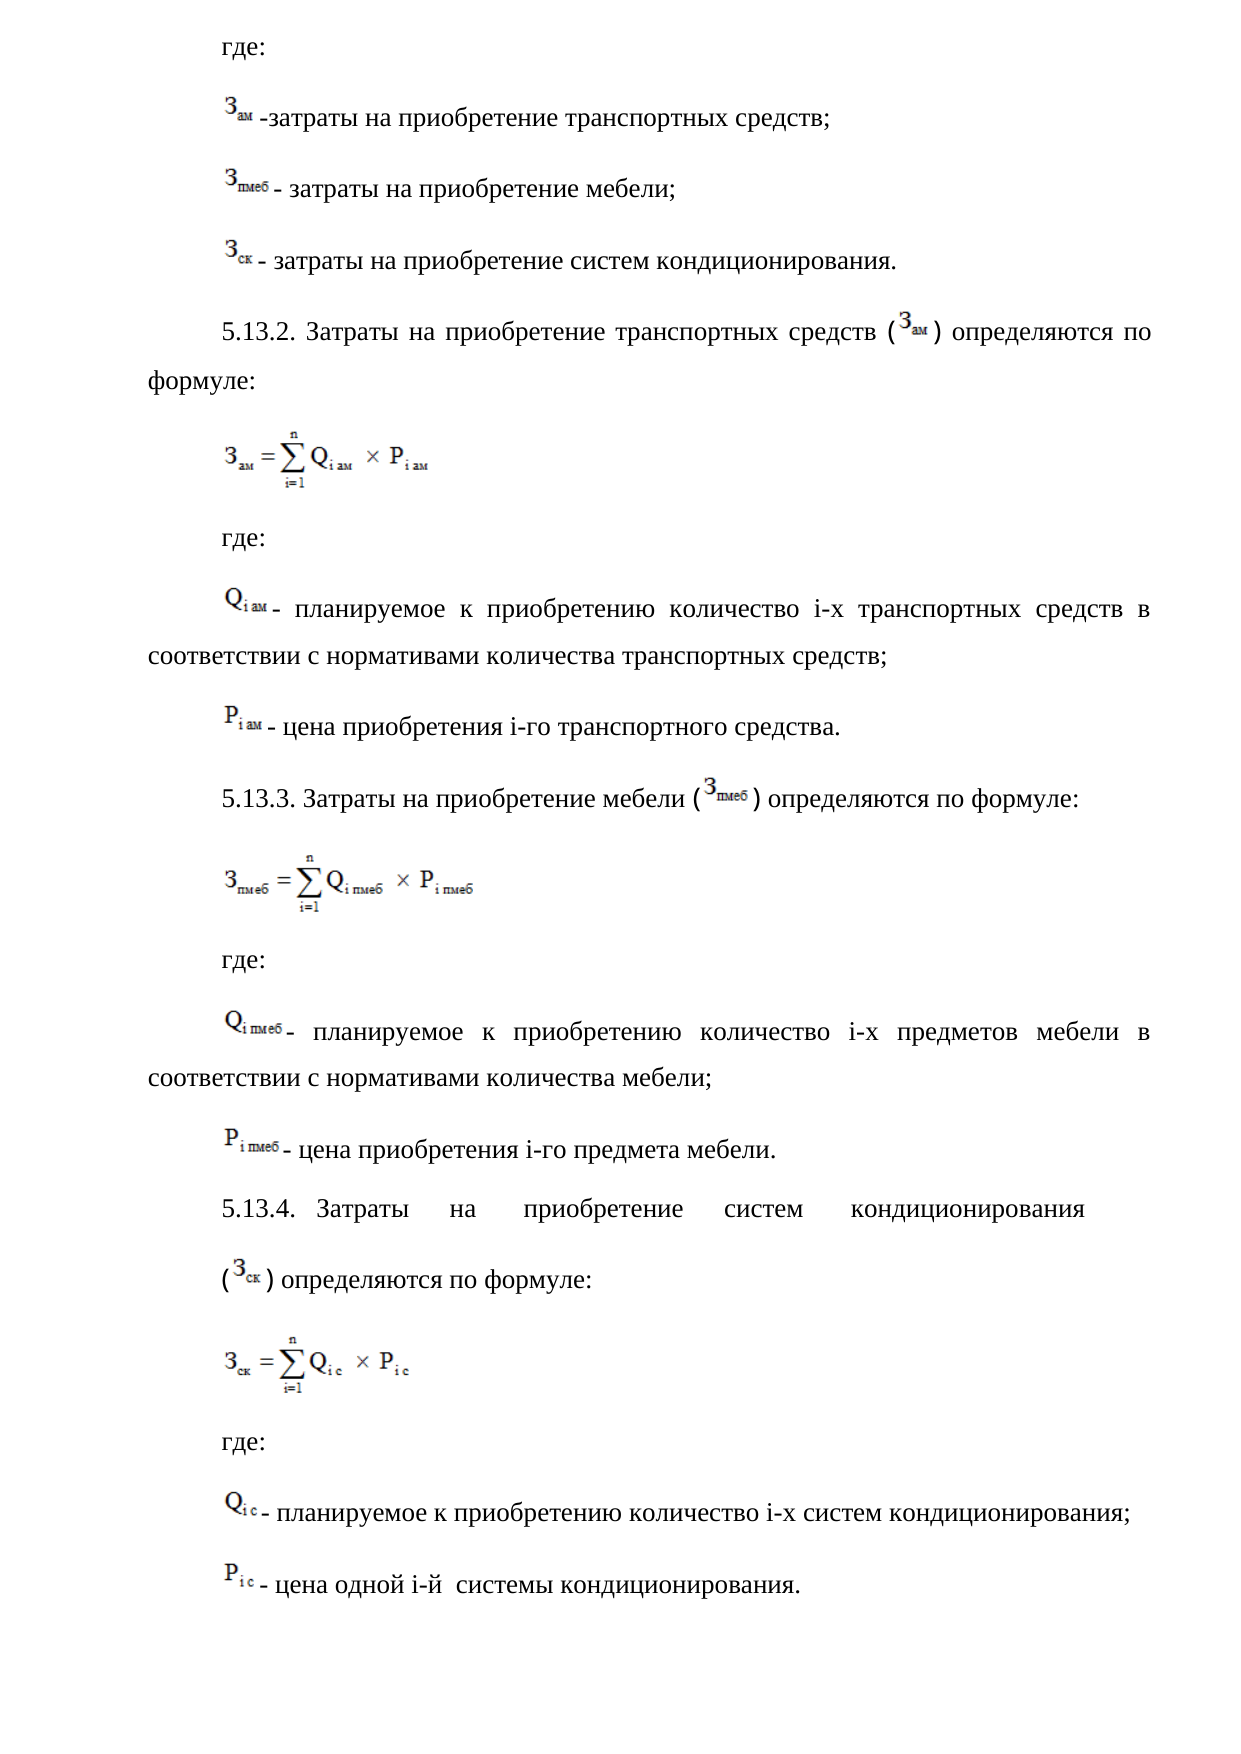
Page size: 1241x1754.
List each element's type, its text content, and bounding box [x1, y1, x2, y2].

picture [221, 697, 267, 736]
text 5.13.3. Затраты на приобретение мебели () определяются по формуле: [148, 769, 1152, 815]
text - затраты на приобретение систем кондиционирования. [148, 232, 1152, 275]
text - цена приобретения i-го предмета мебели. [148, 1120, 1152, 1164]
picture [221, 845, 478, 917]
text где: [148, 521, 1152, 552]
picture [221, 579, 272, 618]
picture [221, 1002, 286, 1040]
picture [221, 160, 274, 198]
text где: [148, 29, 1152, 61]
text 5.13.2. Затраты на приобретение транспортных средств () определяются по формуле: [148, 303, 1152, 395]
text -затраты на приобретение транспортных средств; [148, 89, 1152, 132]
picture [221, 1327, 414, 1398]
picture [221, 231, 258, 270]
text - цена приобретения i-го транспортного средства. [148, 698, 1152, 741]
picture [221, 423, 433, 494]
text - планируемое к приобретению количество i-х транспортных средств в соответствии с нормативами количества транспортных средств; [148, 580, 1152, 670]
picture [221, 1120, 283, 1158]
text - планируемое к приобретению количество i-х систем кондиционирования; [148, 1484, 1152, 1527]
text 5.13.4. Затраты на приобретение систем кондиционирования [148, 1192, 1152, 1223]
text - цена одной i-й системы кондиционирования. [148, 1555, 1152, 1599]
text - затраты на приобретение мебели; [148, 160, 1152, 204]
picture [700, 769, 753, 807]
picture [895, 303, 934, 341]
picture [221, 1555, 259, 1593]
text где: [148, 1425, 1152, 1456]
text () определяются по формуле: [148, 1251, 1152, 1297]
text - планируемое к приобретению количество i-х предметов мебели в соответствии с нормативами количества мебели; [148, 1002, 1152, 1092]
picture [221, 1483, 261, 1522]
text где: [148, 943, 1152, 974]
picture [221, 88, 259, 127]
picture [229, 1250, 266, 1289]
